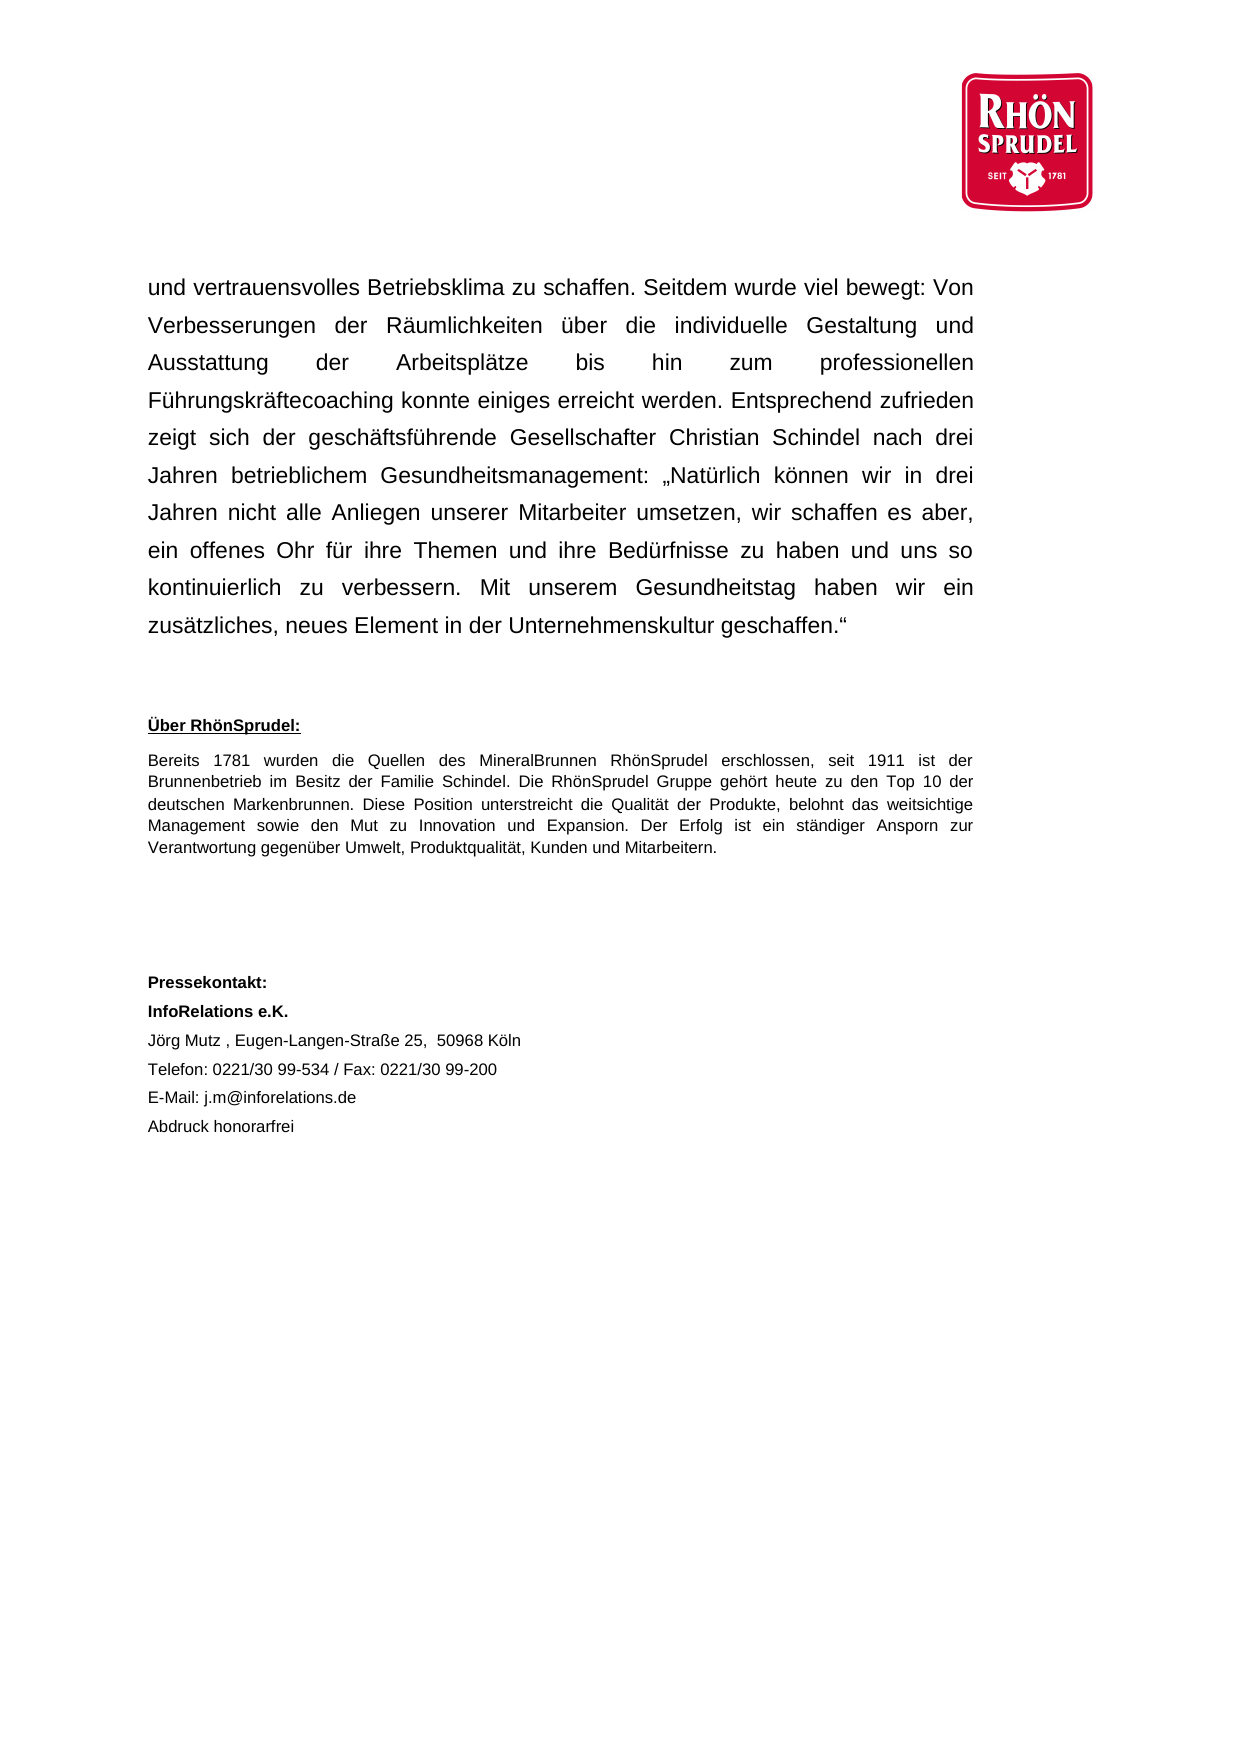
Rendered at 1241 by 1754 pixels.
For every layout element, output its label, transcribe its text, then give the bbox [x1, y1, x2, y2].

text InfoRelations e.K. [148, 1002, 974, 1021]
text Abdruck honorarfrei [148, 1117, 974, 1136]
text Bereits 1781 wurden die Quellen des MineralBrunnen RhönSprudel erschlossen, seit 1911 ist der Brunnenbetrieb im Besitz der Familie Schindel. Die RhönSprudel Gruppe gehört heute zu den Top 10 der deutschen Markenbrunnen. Diese Position unterstreicht die Qualität der Produkte, belohnt das weitsichtige Management sowie den Mut zu Innovation und Expansion. Der Erfolg ist ein ständiger Ansporn zur Verantwortung gegenüber Umwelt, Produktqualität, Kunden und Mitarbeitern. [148, 750, 974, 857]
picture [961, 73, 1093, 212]
text Über RhönSprudel: [148, 716, 974, 735]
text E-Mail: j.m@inforelations.de [148, 1088, 974, 1107]
text Telefon: 0221/30 99-534 / Fax: 0221/30 99-200 [148, 1059, 974, 1079]
text Pressekontakt: [148, 973, 974, 992]
text Jörg Mutz , Eugen-Langen-Straße 25, 50968 Köln [148, 1031, 974, 1050]
